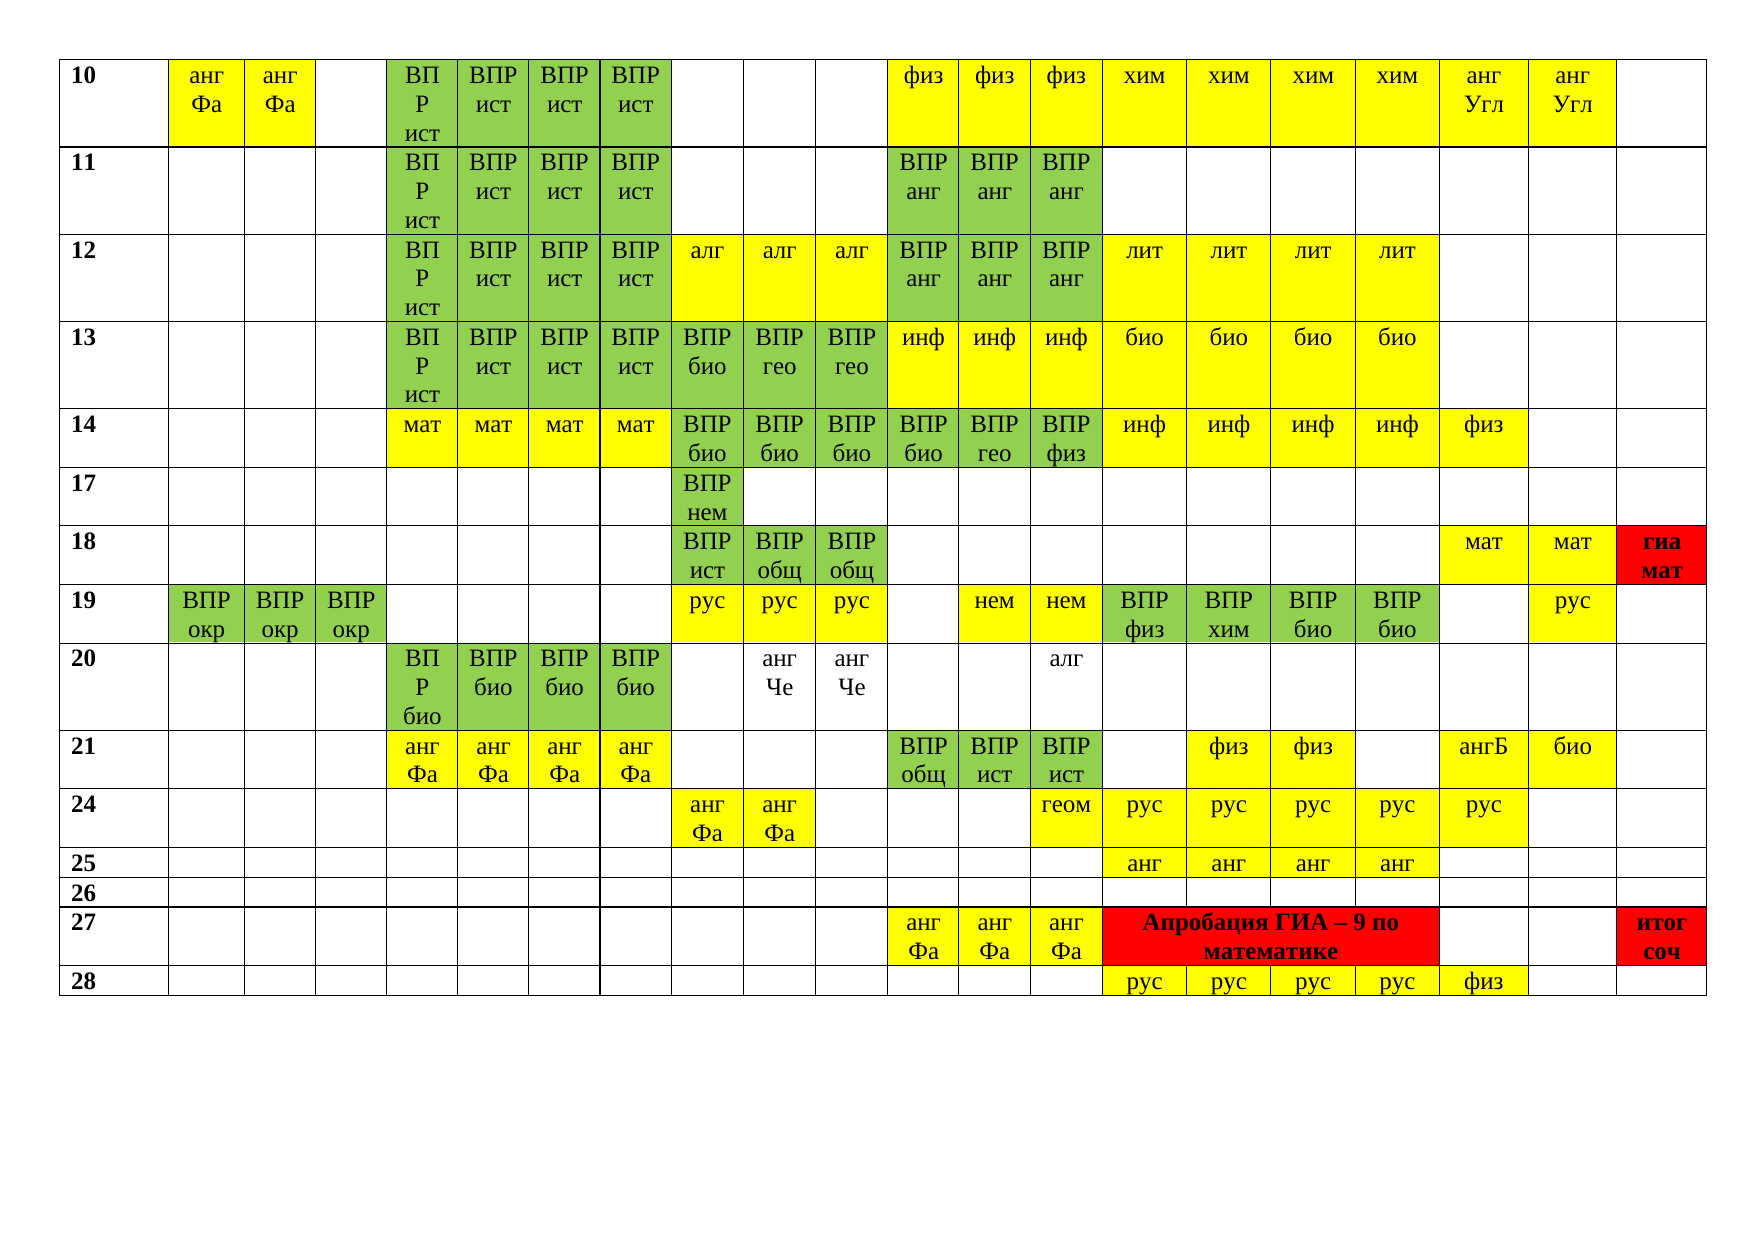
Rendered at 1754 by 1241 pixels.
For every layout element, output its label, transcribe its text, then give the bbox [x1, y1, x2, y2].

table_cell [1271, 644, 1355, 730]
table_cell [1617, 468, 1706, 525]
table_cell [601, 526, 671, 584]
table_cell ВПР анг [1031, 235, 1102, 321]
table_cell [816, 731, 887, 788]
table_cell [1529, 789, 1616, 847]
table_cell [1031, 848, 1102, 877]
table_cell 10 [60, 60, 168, 146]
table_cell анг [1103, 848, 1186, 877]
table_cell [816, 908, 887, 965]
table_cell ВПР окр [169, 585, 244, 642]
table_cell [672, 148, 743, 234]
table_cell Апробация ГИА – 9 по математике [1103, 908, 1439, 965]
table_cell [1529, 878, 1616, 906]
table_cell ВПР био [458, 644, 528, 730]
table_cell [672, 908, 743, 965]
table_cell [458, 526, 528, 584]
table_cell ВПР общ [816, 526, 887, 584]
table_cell [1187, 148, 1270, 234]
table_cell анг Че [816, 644, 887, 730]
table_cell анг Фа [529, 731, 599, 788]
table_cell [816, 878, 887, 906]
table_cell [888, 585, 958, 642]
table_cell 17 [60, 468, 168, 525]
table_cell [1617, 878, 1706, 906]
table_cell [316, 235, 386, 321]
table_cell физ [959, 60, 1030, 146]
table_cell [387, 878, 457, 906]
table_cell ВПР окр [316, 585, 386, 642]
table_cell [1103, 468, 1186, 525]
table_cell [888, 848, 958, 877]
table_cell [959, 789, 1030, 847]
table_cell [1617, 644, 1706, 730]
table_cell [888, 468, 958, 525]
table_cell [1103, 526, 1186, 584]
table_cell [245, 409, 315, 467]
table_cell ВПР био [888, 409, 958, 467]
table_cell 24 [60, 789, 168, 847]
table_cell ВПР ист [672, 526, 743, 584]
table_cell инф [1103, 409, 1186, 467]
table_cell рус [672, 585, 743, 642]
table_cell ВПР био [387, 644, 457, 730]
table_cell ВПР ист [458, 322, 528, 408]
table_cell [1529, 848, 1616, 877]
table_cell 18 [60, 526, 168, 584]
table_cell [816, 468, 887, 525]
table_cell [1031, 966, 1102, 995]
table_cell ВПР гео [959, 409, 1030, 467]
table_cell [959, 526, 1030, 584]
table_cell [529, 789, 599, 847]
table_cell [245, 322, 315, 408]
table_cell [601, 468, 671, 525]
table_cell [529, 526, 599, 584]
table_cell рус [1271, 789, 1355, 847]
table_cell итог соч [1617, 908, 1706, 965]
table_cell [888, 526, 958, 584]
table_cell [1271, 878, 1355, 906]
table_cell [245, 789, 315, 847]
table_cell [816, 848, 887, 877]
table_cell ВПР ист [529, 148, 599, 234]
table_cell анг [1271, 848, 1355, 877]
table_cell анг Угл [1440, 60, 1528, 146]
table_cell [888, 644, 958, 730]
table_cell инф [1187, 409, 1270, 467]
table_cell [529, 468, 599, 525]
table_cell [245, 848, 315, 877]
table_cell мат [458, 409, 528, 467]
table_cell [744, 878, 815, 906]
table_cell [458, 848, 528, 877]
table_cell [1271, 468, 1355, 525]
table_cell ВПР гео [744, 322, 815, 408]
table_cell [744, 731, 815, 788]
table_cell ВПР ист [387, 148, 457, 234]
table_cell [316, 148, 386, 234]
table_cell [1617, 235, 1706, 321]
table_cell [316, 731, 386, 788]
table_cell [245, 235, 315, 321]
table_cell алг [744, 235, 815, 321]
table_cell [316, 322, 386, 408]
table_cell физ [888, 60, 958, 146]
table_cell анг Фа [458, 731, 528, 788]
table_cell [245, 966, 315, 995]
table_cell [316, 848, 386, 877]
table_cell гиа мат [1617, 526, 1706, 584]
table_cell [744, 148, 815, 234]
table_cell [1031, 878, 1102, 906]
table_cell [387, 468, 457, 525]
table_cell анг Фа [959, 908, 1030, 965]
table_cell [387, 848, 457, 877]
table_cell [1529, 468, 1616, 525]
table_cell [1529, 644, 1616, 730]
table_cell био [1103, 322, 1186, 408]
table_cell [1529, 148, 1616, 234]
table_cell 26 [60, 878, 168, 906]
table_cell [672, 848, 743, 877]
table_cell инф [1271, 409, 1355, 467]
table_cell [888, 789, 958, 847]
table_cell рус [1103, 966, 1186, 995]
table_cell физ [1440, 409, 1528, 467]
table_cell [387, 789, 457, 847]
table_cell [458, 908, 528, 965]
table_cell [245, 148, 315, 234]
table_cell физ [1271, 731, 1355, 788]
table_cell [245, 731, 315, 788]
table_cell ВПР био [672, 409, 743, 467]
table_cell [169, 644, 244, 730]
table_cell [169, 878, 244, 906]
table_cell [169, 908, 244, 965]
table_cell ВПР общ [888, 731, 958, 788]
table_cell 19 [60, 585, 168, 642]
table_cell [672, 644, 743, 730]
table_cell инф [888, 322, 958, 408]
table_cell физ [1031, 60, 1102, 146]
table_cell [1356, 468, 1439, 525]
table_cell [1617, 585, 1706, 642]
table_cell рус [1271, 966, 1355, 995]
table_cell ВПР ист [959, 731, 1030, 788]
table_cell 25 [60, 848, 168, 877]
table_cell [169, 235, 244, 321]
table_cell [387, 526, 457, 584]
table_cell [316, 526, 386, 584]
table_cell [816, 60, 887, 146]
table_cell [816, 148, 887, 234]
table_cell [1356, 731, 1439, 788]
table_cell ВПР ист [529, 322, 599, 408]
table_cell [1440, 235, 1528, 321]
table_cell [169, 848, 244, 877]
table_cell инф [1031, 322, 1102, 408]
table_cell физ [1440, 966, 1528, 995]
table_cell [1529, 235, 1616, 321]
table_cell [169, 789, 244, 847]
table_cell [169, 731, 244, 788]
table_cell [744, 60, 815, 146]
table_cell [169, 322, 244, 408]
table_cell рус [1356, 966, 1439, 995]
table_cell [1103, 148, 1186, 234]
table_cell [959, 644, 1030, 730]
table_cell ВПР био [601, 644, 671, 730]
table_cell 20 [60, 644, 168, 730]
table_cell ВПР нем [672, 468, 743, 525]
table_cell ВПР био [744, 409, 815, 467]
table_cell [1440, 148, 1528, 234]
table_cell [1103, 878, 1186, 906]
table_cell лит [1187, 235, 1270, 321]
table_cell хим [1187, 60, 1270, 146]
table_cell [959, 878, 1030, 906]
table_cell [1271, 526, 1355, 584]
table_cell анг Че [744, 644, 815, 730]
table_cell [316, 789, 386, 847]
table_cell анг [1356, 848, 1439, 877]
table_cell алг [1031, 644, 1102, 730]
table_cell хим [1356, 60, 1439, 146]
table_cell рус [1187, 789, 1270, 847]
table_cell ВПР био [1271, 585, 1355, 642]
table_cell [744, 468, 815, 525]
table_cell [816, 966, 887, 995]
table_cell [458, 585, 528, 642]
table_cell ВПР хим [1187, 585, 1270, 642]
table_cell ВПР анг [959, 148, 1030, 234]
table_cell [169, 468, 244, 525]
table_cell мат [1440, 526, 1528, 584]
table_cell [744, 848, 815, 877]
table_cell анг [1187, 848, 1270, 877]
table_cell [316, 60, 386, 146]
table_cell ВПР анг [888, 235, 958, 321]
table_cell ВПР гео [816, 322, 887, 408]
table_cell [1617, 848, 1706, 877]
table_cell лит [1356, 235, 1439, 321]
table_cell рус [1356, 789, 1439, 847]
table_cell [672, 731, 743, 788]
table_cell анг Фа [744, 789, 815, 847]
table_cell ВПР ист [601, 148, 671, 234]
table_cell ВПР общ [744, 526, 815, 584]
table_cell [1356, 148, 1439, 234]
table_cell [1617, 789, 1706, 847]
table_cell [816, 789, 887, 847]
table_cell [245, 908, 315, 965]
table_cell рус [1187, 966, 1270, 995]
table_cell геом [1031, 789, 1102, 847]
table_cell 21 [60, 731, 168, 788]
table_cell [169, 526, 244, 584]
table_cell [601, 966, 671, 995]
table_cell [1187, 878, 1270, 906]
table_cell ВПР ист [387, 235, 457, 321]
table_cell мат [529, 409, 599, 467]
table_cell [959, 848, 1030, 877]
table_cell 28 [60, 966, 168, 995]
table_cell ВПР био [529, 644, 599, 730]
table_cell [1356, 526, 1439, 584]
table_cell [387, 908, 457, 965]
table_cell [1529, 966, 1616, 995]
table_cell био [1187, 322, 1270, 408]
table_cell [672, 966, 743, 995]
table_cell [529, 966, 599, 995]
table_cell [529, 878, 599, 906]
table_cell био [1356, 322, 1439, 408]
table_cell рус [1529, 585, 1616, 642]
table_cell хим [1271, 60, 1355, 146]
table_cell [316, 468, 386, 525]
table_cell нем [959, 585, 1030, 642]
table_cell [169, 409, 244, 467]
table_cell [1617, 60, 1706, 146]
table_cell [529, 585, 599, 642]
table_cell лит [1271, 235, 1355, 321]
table_cell мат [601, 409, 671, 467]
table_cell ВПР ист [458, 60, 528, 146]
table_cell алг [816, 235, 887, 321]
table_cell 13 [60, 322, 168, 408]
table_cell [1356, 878, 1439, 906]
table_cell анг Фа [672, 789, 743, 847]
table_cell [959, 966, 1030, 995]
table_cell анг Угл [1529, 60, 1616, 146]
table_cell [316, 908, 386, 965]
table_cell [888, 966, 958, 995]
table_cell [744, 908, 815, 965]
table_cell ВПР ист [601, 235, 671, 321]
table_cell [672, 878, 743, 906]
table_cell [1440, 322, 1528, 408]
table_cell [245, 644, 315, 730]
table_cell [245, 878, 315, 906]
table_cell [316, 644, 386, 730]
table_cell [1103, 731, 1186, 788]
table_cell [458, 789, 528, 847]
table_cell [1440, 908, 1528, 965]
table_cell инф [1356, 409, 1439, 467]
table_cell [888, 878, 958, 906]
table_cell [1617, 409, 1706, 467]
table_cell [458, 966, 528, 995]
table_cell ВПР ист [601, 60, 671, 146]
table_cell [1617, 966, 1706, 995]
table_cell [169, 966, 244, 995]
table_cell анг Фа [169, 60, 244, 146]
table_cell [169, 148, 244, 234]
table_cell ВПР ист [1031, 731, 1102, 788]
table_cell ВПР ист [601, 322, 671, 408]
table_cell [529, 908, 599, 965]
table_cell [1187, 468, 1270, 525]
table_cell мат [1529, 526, 1616, 584]
table_cell 27 [60, 908, 168, 965]
table_cell [672, 60, 743, 146]
table_cell [1440, 848, 1528, 877]
table_cell анг Фа [888, 908, 958, 965]
table_cell ВПР био [1356, 585, 1439, 642]
table_cell хим [1103, 60, 1186, 146]
table_cell [1031, 526, 1102, 584]
table_cell алг [672, 235, 743, 321]
table_cell ВПР физ [1103, 585, 1186, 642]
table_cell ВПР окр [245, 585, 315, 642]
table_cell 11 [60, 148, 168, 234]
table_cell [1440, 878, 1528, 906]
table_cell анг Фа [1031, 908, 1102, 965]
table_cell [1617, 731, 1706, 788]
table_cell [601, 878, 671, 906]
table_cell 12 [60, 235, 168, 321]
table_cell физ [1187, 731, 1270, 788]
table_cell [387, 966, 457, 995]
table_cell [458, 468, 528, 525]
table_cell лит [1103, 235, 1186, 321]
table_cell [1529, 908, 1616, 965]
table_cell [1440, 585, 1528, 642]
table_cell [458, 878, 528, 906]
table_cell [1187, 644, 1270, 730]
table_cell ВПР ист [387, 322, 457, 408]
table_cell [1529, 322, 1616, 408]
table_cell [1271, 148, 1355, 234]
table_cell [1617, 148, 1706, 234]
table_cell ВПР ист [458, 235, 528, 321]
table_cell 14 [60, 409, 168, 467]
table_cell [387, 585, 457, 642]
table_cell анг Фа [245, 60, 315, 146]
table_cell ВПР анг [1031, 148, 1102, 234]
table_cell рус [744, 585, 815, 642]
table_cell рус [1440, 789, 1528, 847]
table_cell [1617, 322, 1706, 408]
table_cell [1031, 468, 1102, 525]
table_cell ВПР физ [1031, 409, 1102, 467]
table_cell [245, 468, 315, 525]
table_cell нем [1031, 585, 1102, 642]
table_cell ВПР ист [529, 235, 599, 321]
table_cell [1187, 526, 1270, 584]
table_cell ВПР ист [458, 148, 528, 234]
table_cell анг Фа [387, 731, 457, 788]
table_cell анг Фа [601, 731, 671, 788]
table_cell [601, 848, 671, 877]
table_cell [1440, 644, 1528, 730]
table_cell [245, 526, 315, 584]
table_cell мат [387, 409, 457, 467]
table_cell ВПР ист [529, 60, 599, 146]
table_cell [601, 789, 671, 847]
table_cell био [1271, 322, 1355, 408]
table_cell [529, 848, 599, 877]
table_cell [1103, 644, 1186, 730]
table_cell ВПР био [816, 409, 887, 467]
table_cell [316, 966, 386, 995]
table_cell ВПР ист [387, 60, 457, 146]
table_cell [1529, 409, 1616, 467]
table_cell рус [816, 585, 887, 642]
table_cell [316, 878, 386, 906]
table_cell [744, 966, 815, 995]
table_cell ангБ [1440, 731, 1528, 788]
table_cell [959, 468, 1030, 525]
table_cell ВПР анг [959, 235, 1030, 321]
table_cell [1440, 468, 1528, 525]
table_cell [316, 409, 386, 467]
table_cell ВПР био [672, 322, 743, 408]
table_cell [1356, 644, 1439, 730]
table_cell [601, 908, 671, 965]
table_cell рус [1103, 789, 1186, 847]
table_cell био [1529, 731, 1616, 788]
table_cell ВПР анг [888, 148, 958, 234]
table_cell инф [959, 322, 1030, 408]
table_cell [601, 585, 671, 642]
